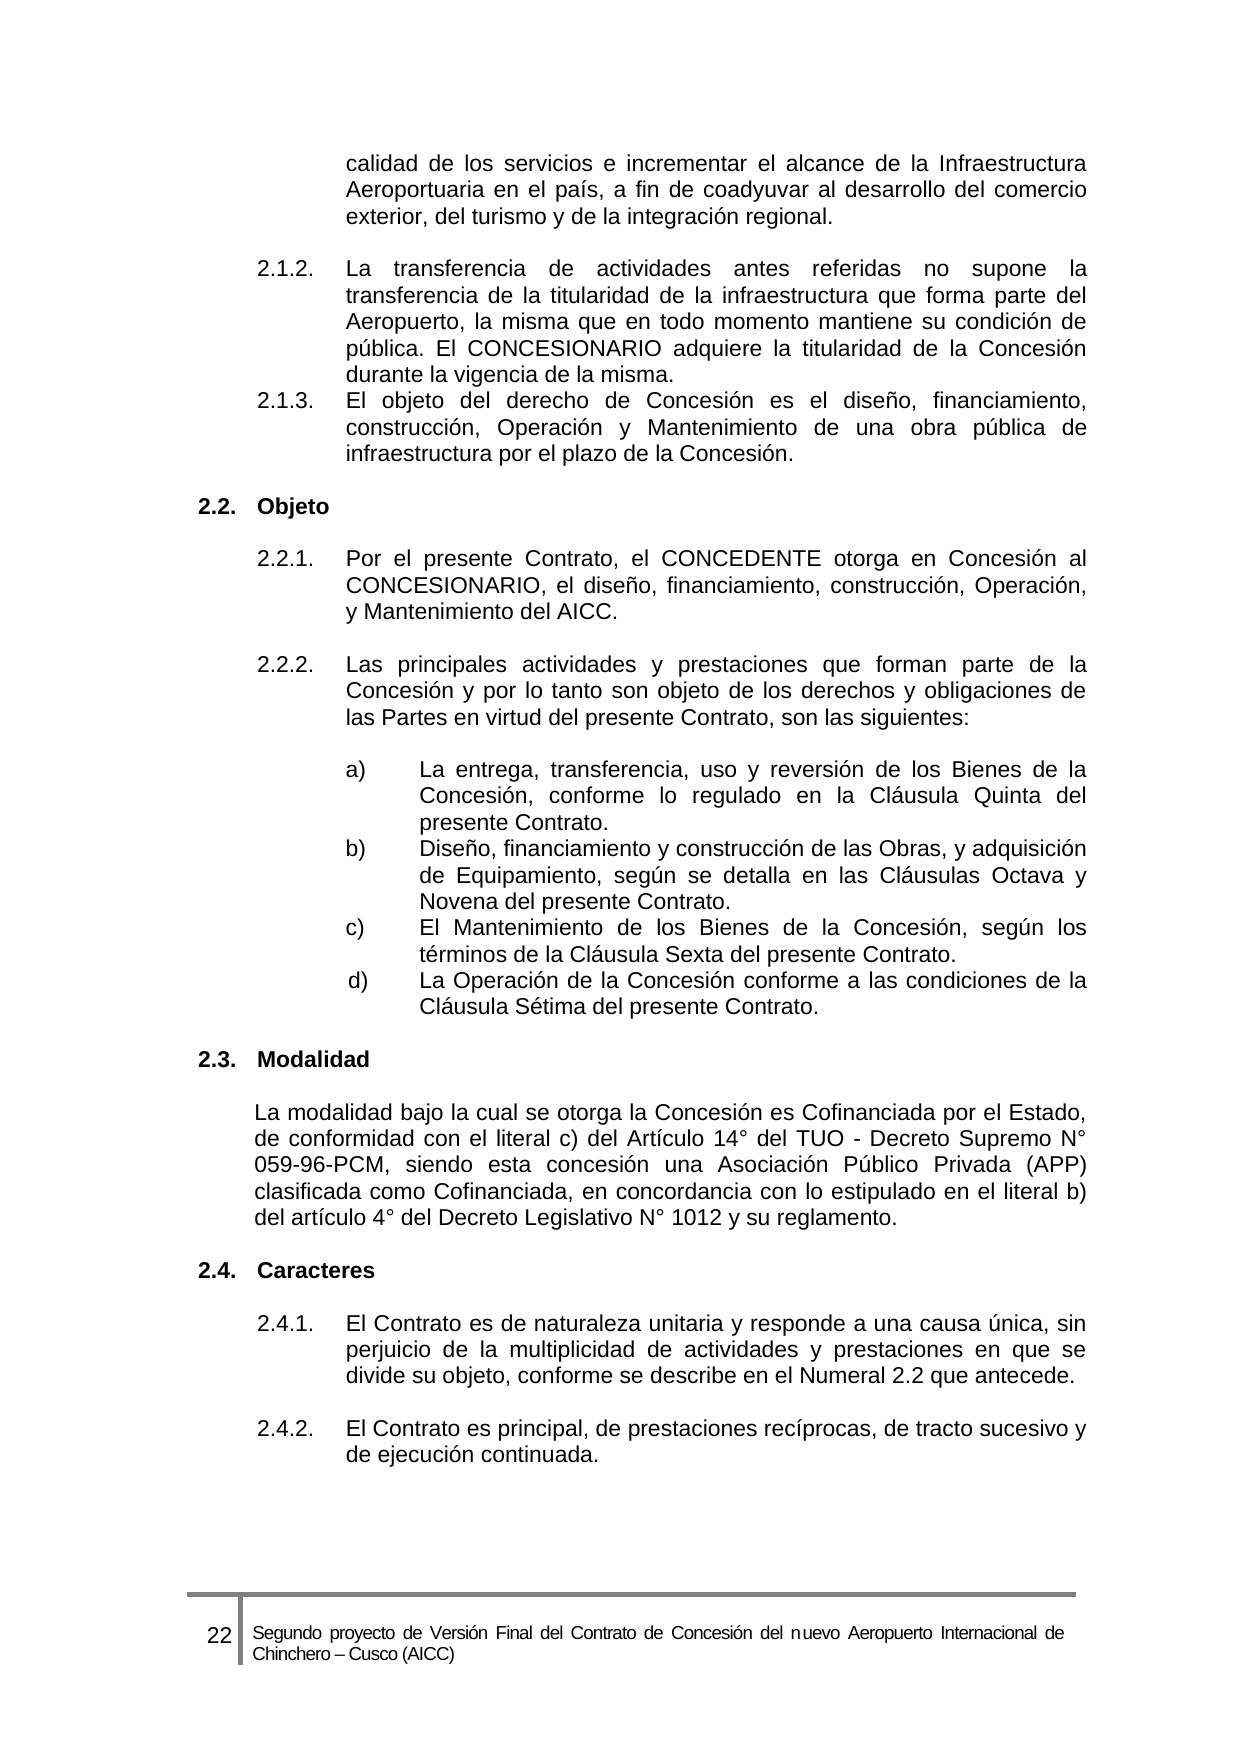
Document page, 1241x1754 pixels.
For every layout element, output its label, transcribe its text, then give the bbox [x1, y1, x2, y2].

list Modalidad [198, 1046, 1087, 1072]
list Caracteres [198, 1257, 1087, 1283]
list El objeto del derecho de Concesión es el diseño, financiamiento, construcción, Operación y Mantenimiento de una obra pública de infraestructura por el plazo de la Concesión. [257, 387, 1087, 466]
text d) La Operación de la Concesión conforme a las condiciones de la Cláusula Sétima del presente Contrato. [348, 967, 1087, 1020]
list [257, 150, 1087, 229]
list Objeto [198, 493, 1087, 519]
list El Contrato es de naturaleza unitaria y responde a una causa única, sin perjuicio de la multiplicidad de actividades y prestaciones en que se divide su objeto, conforme se describe en el Numeral 2.2 que antecede. [257, 1309, 1087, 1389]
list El Contrato es principal, de prestaciones recíprocas, de tracto sucesivo y de ejecución continuada. [257, 1415, 1087, 1468]
list Por el presente Contrato, el CONCEDENTE otorga en Concesión al CONCESIONARIO, el diseño, financiamiento, construcción, Operación, y Mantenimiento del AICC. [257, 545, 1087, 624]
list La transferencia de actividades antes referidas no supone la transferencia de la titularidad de la infraestructura que forma parte del Aeropuerto, la misma que en todo momento mantiene su condición de pública. El CONCESIONARIO adquiere la titularidad de la Concesión durante la vigencia de la misma. [257, 255, 1087, 387]
text b) Diseño, financiamiento y construcción de las Obras, y adquisición de Equipamiento, según se detalla en las Cláusulas Octava y Novena del presente Contrato. [345, 835, 1087, 914]
text a) La entrega, transferencia, uso y reversión de los Bienes de la Concesión, conforme lo regulado en la Cláusula Quinta del presente Contrato. [345, 756, 1087, 835]
list Las principales actividades y prestaciones que forman parte de la Concesión y por lo tanto son objeto de los derechos y obligaciones de las Partes en virtud del presente Contrato, son las siguientes: [257, 651, 1087, 730]
text La modalidad bajo la cual se otorga la Concesión es Cofinanciada por el Estado, de conformidad con el literal c) del Artículo 14° del TUO - Decreto Supremo N° 059-96-PCM, siendo esta concesión una Asociación Público Privada (APP) clasificada como Cofinanciada, en concordancia con lo estipulado en el literal b) del artículo 4° del Decreto Legislativo N° 1012 y su reglamento. [254, 1099, 1087, 1231]
text c) El Mantenimiento de los Bienes de la Concesión, según los términos de la Cláusula Sexta del presente Contrato. [345, 914, 1087, 967]
